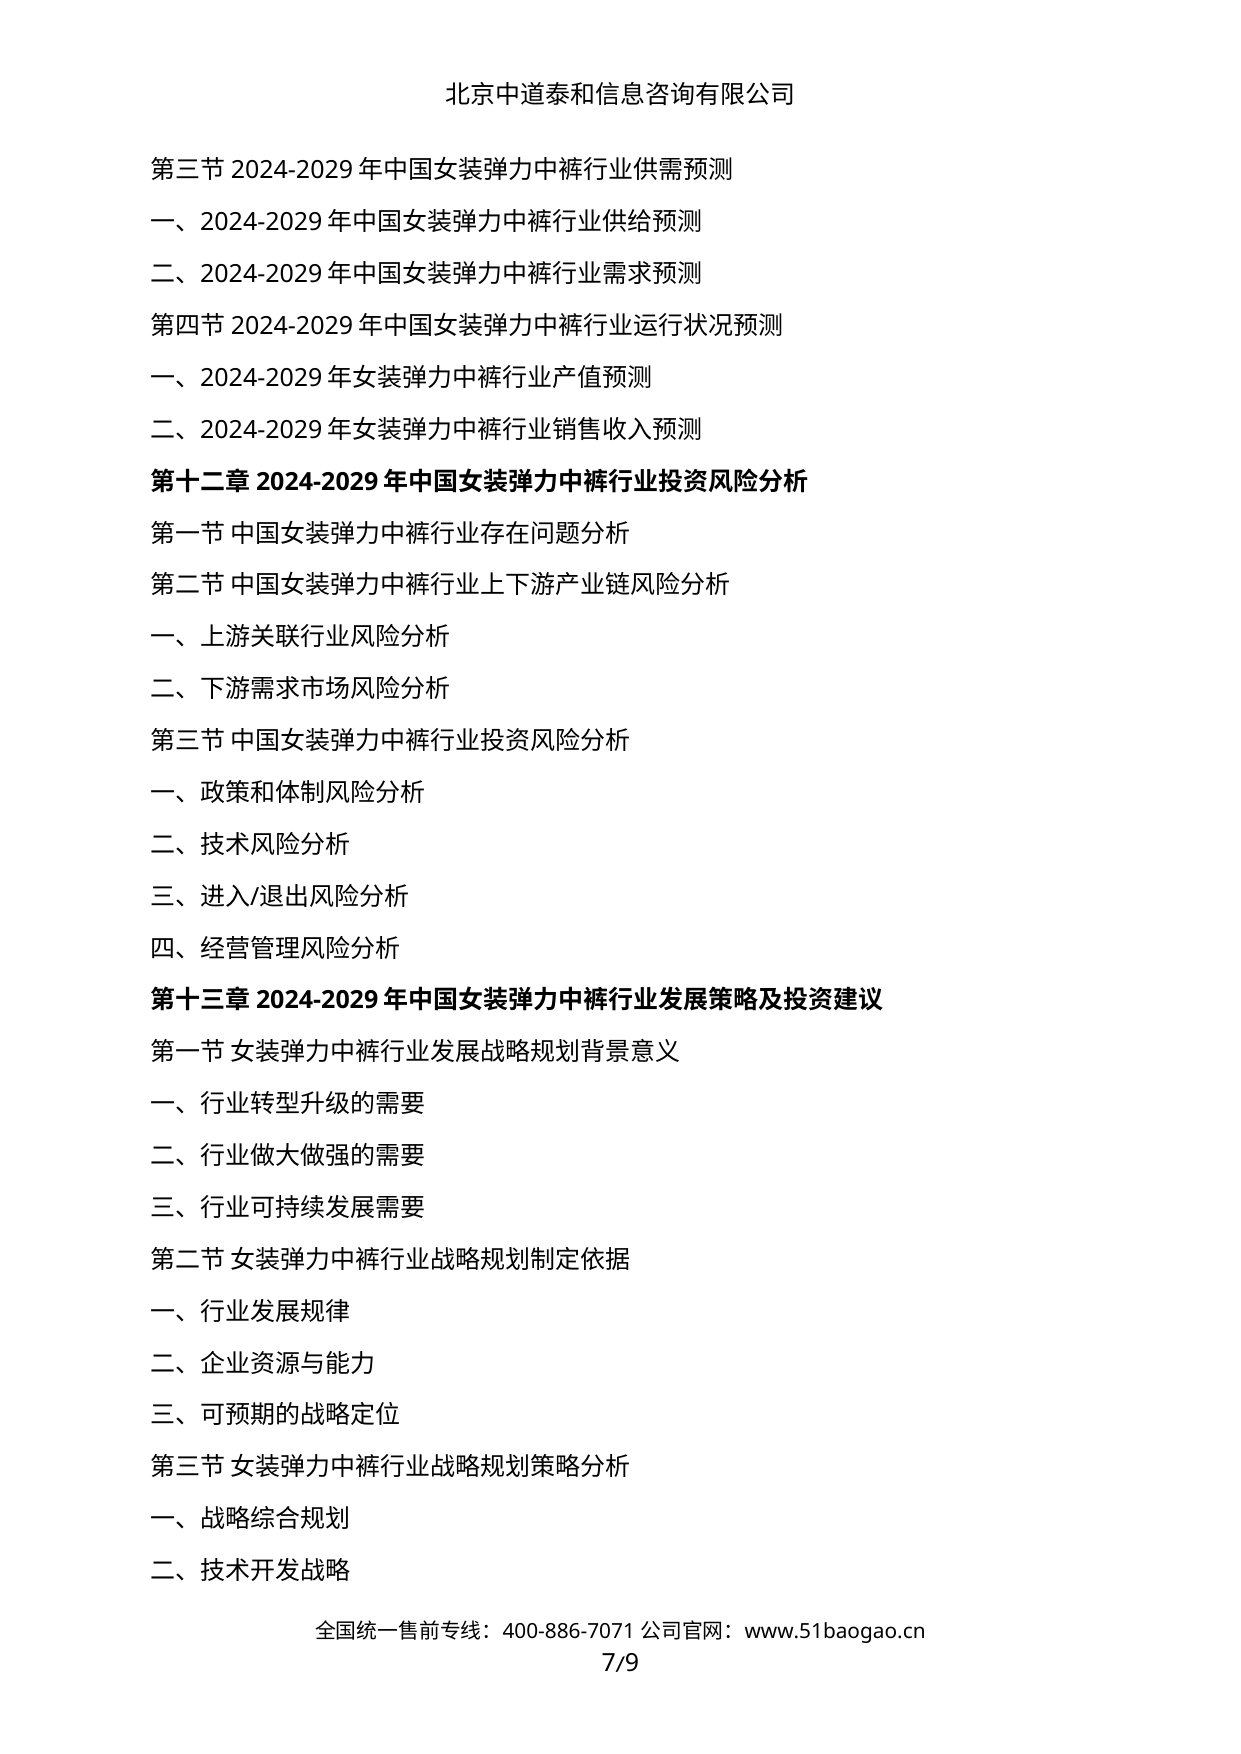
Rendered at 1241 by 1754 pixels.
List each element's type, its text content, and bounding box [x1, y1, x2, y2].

text 二、企业资源与能力 [150, 1343, 1090, 1379]
text 三、可预期的战略定位 [150, 1395, 1090, 1431]
text 第二节 中国女装弹力中裤行业上下游产业链风险分析 [150, 565, 1090, 601]
text 三、进入/退出风险分析 [150, 876, 1090, 912]
text 二、2024-2029年中国女装弹力中裤行业需求预测 [150, 254, 1090, 290]
text 第十二章 2024-2029年中国女装弹力中裤行业投资风险分析 [150, 461, 1090, 497]
text 第十三章 2024-2029年中国女装弹力中裤行业发展策略及投资建议 [150, 980, 1090, 1016]
text 三、行业可持续发展需要 [150, 1187, 1090, 1224]
text 第一节 中国女装弹力中裤行业存在问题分析 [150, 513, 1090, 549]
text 第四节 2024-2029年中国女装弹力中裤行业运行状况预测 [150, 306, 1090, 342]
text 二、2024-2029年女装弹力中裤行业销售收入预测 [150, 409, 1090, 446]
text 一、行业发展规律 [150, 1291, 1090, 1327]
text 二、行业做大做强的需要 [150, 1136, 1090, 1172]
text 一、政策和体制风险分析 [150, 772, 1090, 809]
text 第二节 女装弹力中裤行业战略规划制定依据 [150, 1239, 1090, 1276]
text 一、2024-2029年女装弹力中裤行业产值预测 [150, 357, 1090, 394]
text 第三节 女装弹力中裤行业战略规划策略分析 [150, 1447, 1090, 1483]
text 第三节 中国女装弹力中裤行业投资风险分析 [150, 721, 1090, 757]
text 第三节 2024-2029年中国女装弹力中裤行业供需预测 [150, 150, 1090, 186]
text 二、技术开发战略 [150, 1551, 1090, 1587]
text 一、战略综合规划 [150, 1499, 1090, 1535]
text 四、经营管理风险分析 [150, 928, 1090, 964]
text 一、2024-2029年中国女装弹力中裤行业供给预测 [150, 202, 1090, 238]
text 一、行业转型升级的需要 [150, 1084, 1090, 1120]
text 一、上游关联行业风险分析 [150, 617, 1090, 653]
text 二、技术风险分析 [150, 824, 1090, 861]
text 二、下游需求市场风险分析 [150, 669, 1090, 705]
text 第一节 女装弹力中裤行业发展战略规划背景意义 [150, 1032, 1090, 1068]
